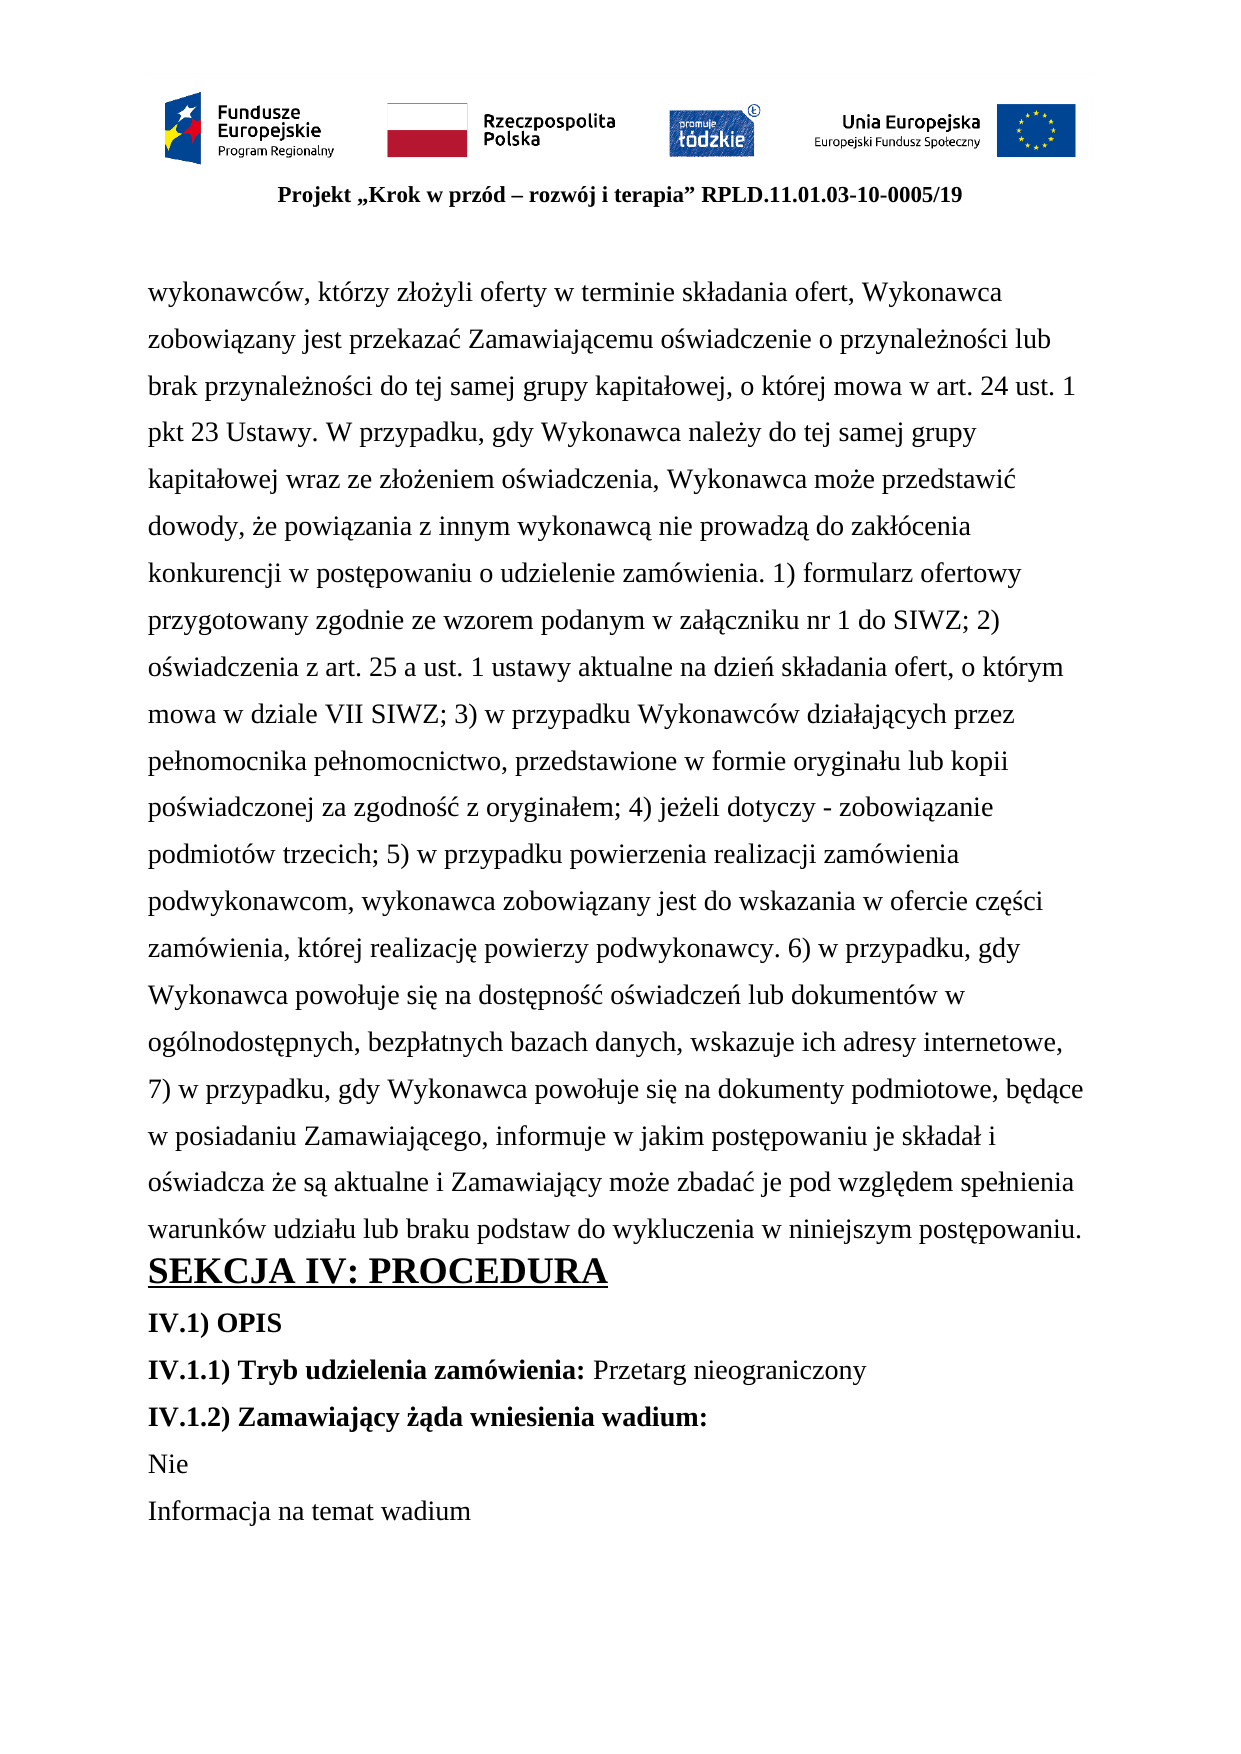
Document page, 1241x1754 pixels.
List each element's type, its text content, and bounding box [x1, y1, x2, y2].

text Nie Informacja na temat wadium [148, 1432, 1093, 1573]
text IV.1) OPIS IV.1.1) Tryb udzielenia zamówienia: Przetarg nieograniczony IV.1.2) Zamawiający żąda wniesienia wadium: [148, 1292, 1093, 1432]
picture [147, 73, 1093, 182]
text SEKCJA IV: PROCEDURA [148, 1245, 1093, 1292]
